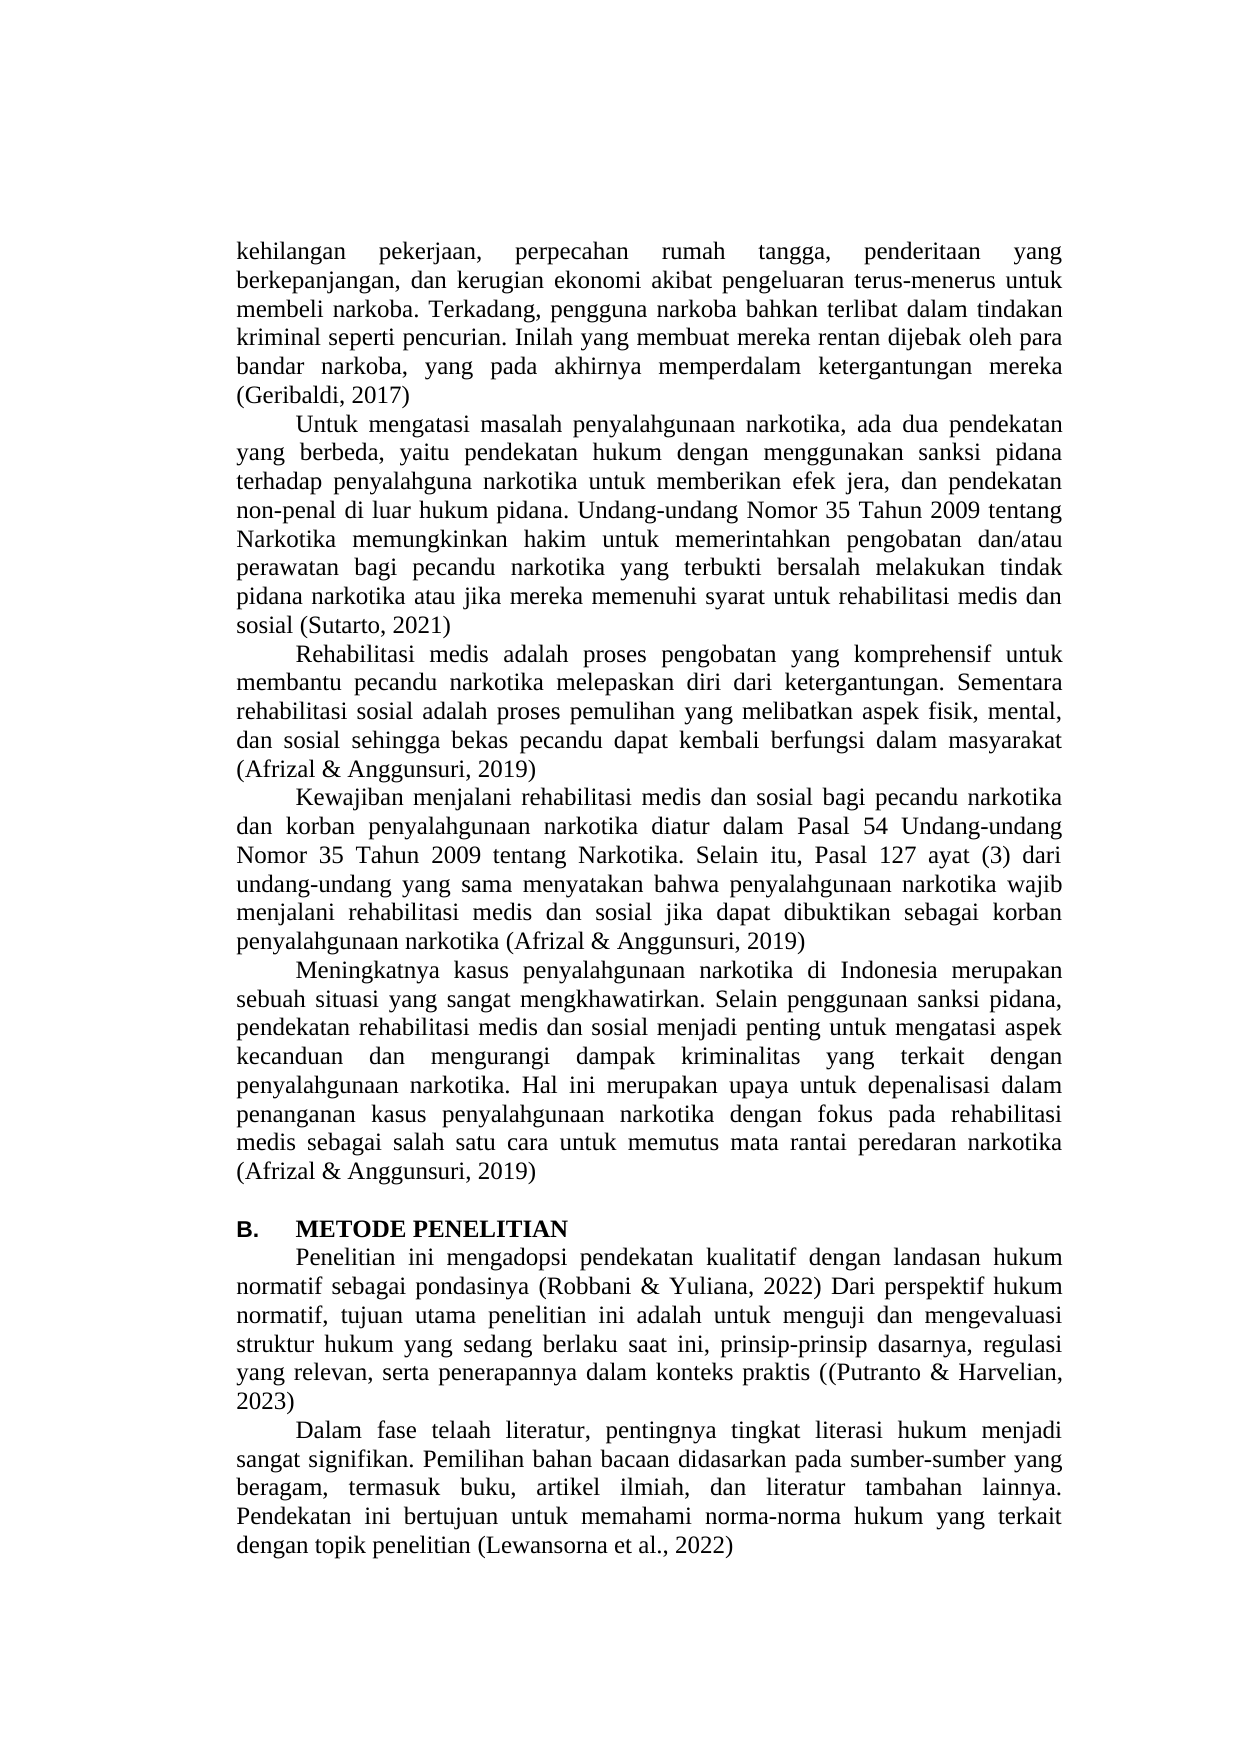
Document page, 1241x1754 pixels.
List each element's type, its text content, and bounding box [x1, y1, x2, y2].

text Meningkatnya kasus penyalahgunaan narkotika di Indonesia merupakan sebuah situasi yang sangat mengkhawatirkan. Selain penggunaan sanksi pidana, pendekatan rehabilitasi medis dan sosial menjadi penting untuk mengatasi aspek kecanduan dan mengurangi dampak kriminalitas yang terkait dengan penyalahgunaan narkotika. Hal ini merupakan upaya untuk depenalisasi dalam penanganan kasus penyalahgunaan narkotika dengan fokus pada rehabilitasi medis sebagai salah satu cara untuk memutus mata rantai peredaran narkotika (Afrizal & Anggunsuri, 2019) [236, 955, 1063, 1185]
text Rehabilitasi medis adalah proses pengobatan yang komprehensif untuk membantu pecandu narkotika melepaskan diri dari ketergantungan. Sementara rehabilitasi sosial adalah proses pemulihan yang melibatkan aspek fisik, mental, dan sosial sehingga bekas pecandu dapat kembali berfungsi dalam masyarakat [236, 639, 1063, 782]
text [236, 236, 1063, 409]
text Untuk mengatasi masalah penyalahgunaan narkotika, ada dua pendekatan yang berbeda, yaitu pendekatan hukum dengan menggunakan sanksi pidana terhadap penyalahguna narkotika untuk memberikan efek jera, dan pendekatan non-penal di luar hukum pidana. Undang-undang Nomor 35 Tahun 2009 tentang Narkotika memungkinkan hakim untuk memerintahkan pengobatan dan/atau perawatan bagi pecandu narkotika yang terbukti bersalah melakukan tindak pidana narkotika atau jika mereka memenuhi syarat untuk rehabilitasi medis dan sosial [236, 409, 1063, 639]
subtitle METODE PENELITIAN [236, 1214, 1063, 1242]
text Kewajiban menjalani rehabilitasi medis dan sosial bagi pecandu narkotika dan korban penyalahgunaan narkotika diatur dalam Pasal 54 Undang-undang Nomor 35 Tahun 2009 tentang Narkotika. Selain itu, Pasal 127 ayat (3) dari undang-undang yang sama menyatakan bahwa penyalahgunaan narkotika wajib menjalani rehabilitasi medis dan sosial jika dapat dibuktikan sebagai korban penyalahgunaan narkotika (Afrizal & Anggunsuri, 2019) [236, 782, 1063, 955]
text Dalam fase telaah literatur, pentingnya tingkat literasi hukum menjadi sangat signifikan. Pemilihan bahan bacaan didasarkan pada sumber-sumber yang beragam, termasuk buku, artikel ilmiah, dan literatur tambahan lainnya. Pendekatan ini bertujuan untuk memahami norma-norma hukum yang terkait dengan topik penelitian [236, 1415, 1063, 1559]
text Penelitian ini mengadopsi pendekatan kualitatif dengan landasan hukum normatif sebagai pondasinya Dari perspektif hukum normatif, tujuan utama penelitian ini adalah untuk menguji dan mengevaluasi struktur hukum yang sedang berlaku saat ini, prinsip-prinsip dasarnya, regulasi yang relevan, serta penerapannya dalam konteks praktis ( [236, 1242, 1063, 1415]
